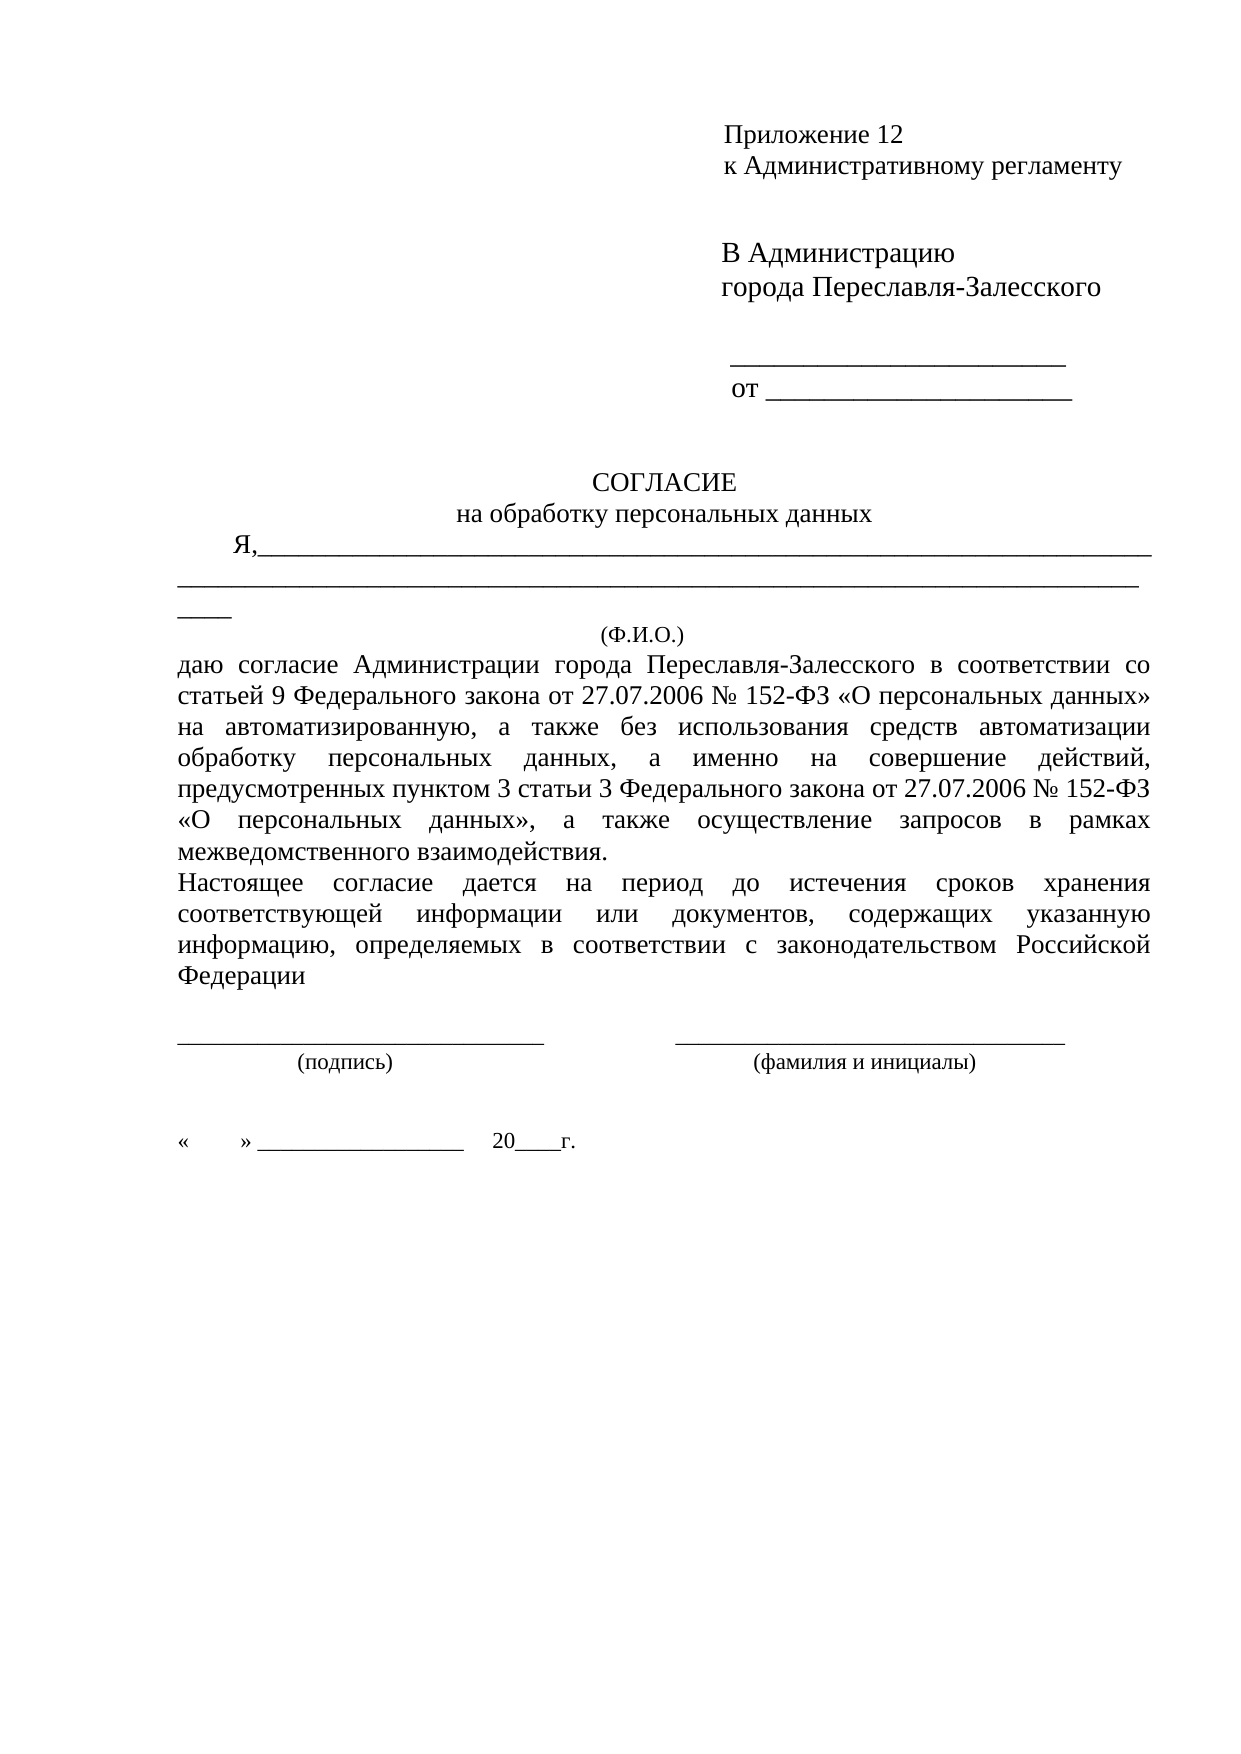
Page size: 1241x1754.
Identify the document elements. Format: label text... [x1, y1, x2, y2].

text Настоящее согласие дается на период до истечения сроков хранения соответствующей информации или документов, содержащих указанную информацию, определяемых в соответствии с законодательством Российской Федерации [177, 866, 1152, 990]
text от _____________________ [177, 370, 1152, 403]
text « » __________________ 20____г. [177, 1127, 1152, 1153]
text В Администрацию [721, 236, 1152, 269]
text _______________________ [177, 336, 1152, 370]
text Приложение 12 [177, 118, 1152, 149]
text к Административному регламенту [177, 149, 1152, 180]
text даю согласие Администрации города Переславля-Залесского в соответствии со статьей 9 Федерального закона от 27.07.2006 № 152-ФЗ «О персональных данных» на автоматизированную, а также без использования средств автоматизации обработку персональных данных, а именно на совершение действий, предусмотренных пунктом 3 статьи 3 Федерального закона от 27.07.2006 № 152-ФЗ «О персональных данных», а также осуществление запросов в рамках межведомственного взаимодействия. [177, 648, 1152, 866]
text СОГЛАСИЕ [177, 466, 1152, 497]
text города Переславля-Залесского [721, 269, 1152, 303]
text Я,_____________________________________________________________________________________________________________________________________________ [177, 528, 1152, 621]
text (подпись) (фамилия и инициалы) [177, 1048, 1152, 1074]
text (Ф.И.О.) [177, 621, 1152, 648]
text на обработку персональных данных [177, 497, 1152, 528]
text ________________________________ __________________________________ [177, 1021, 1152, 1048]
